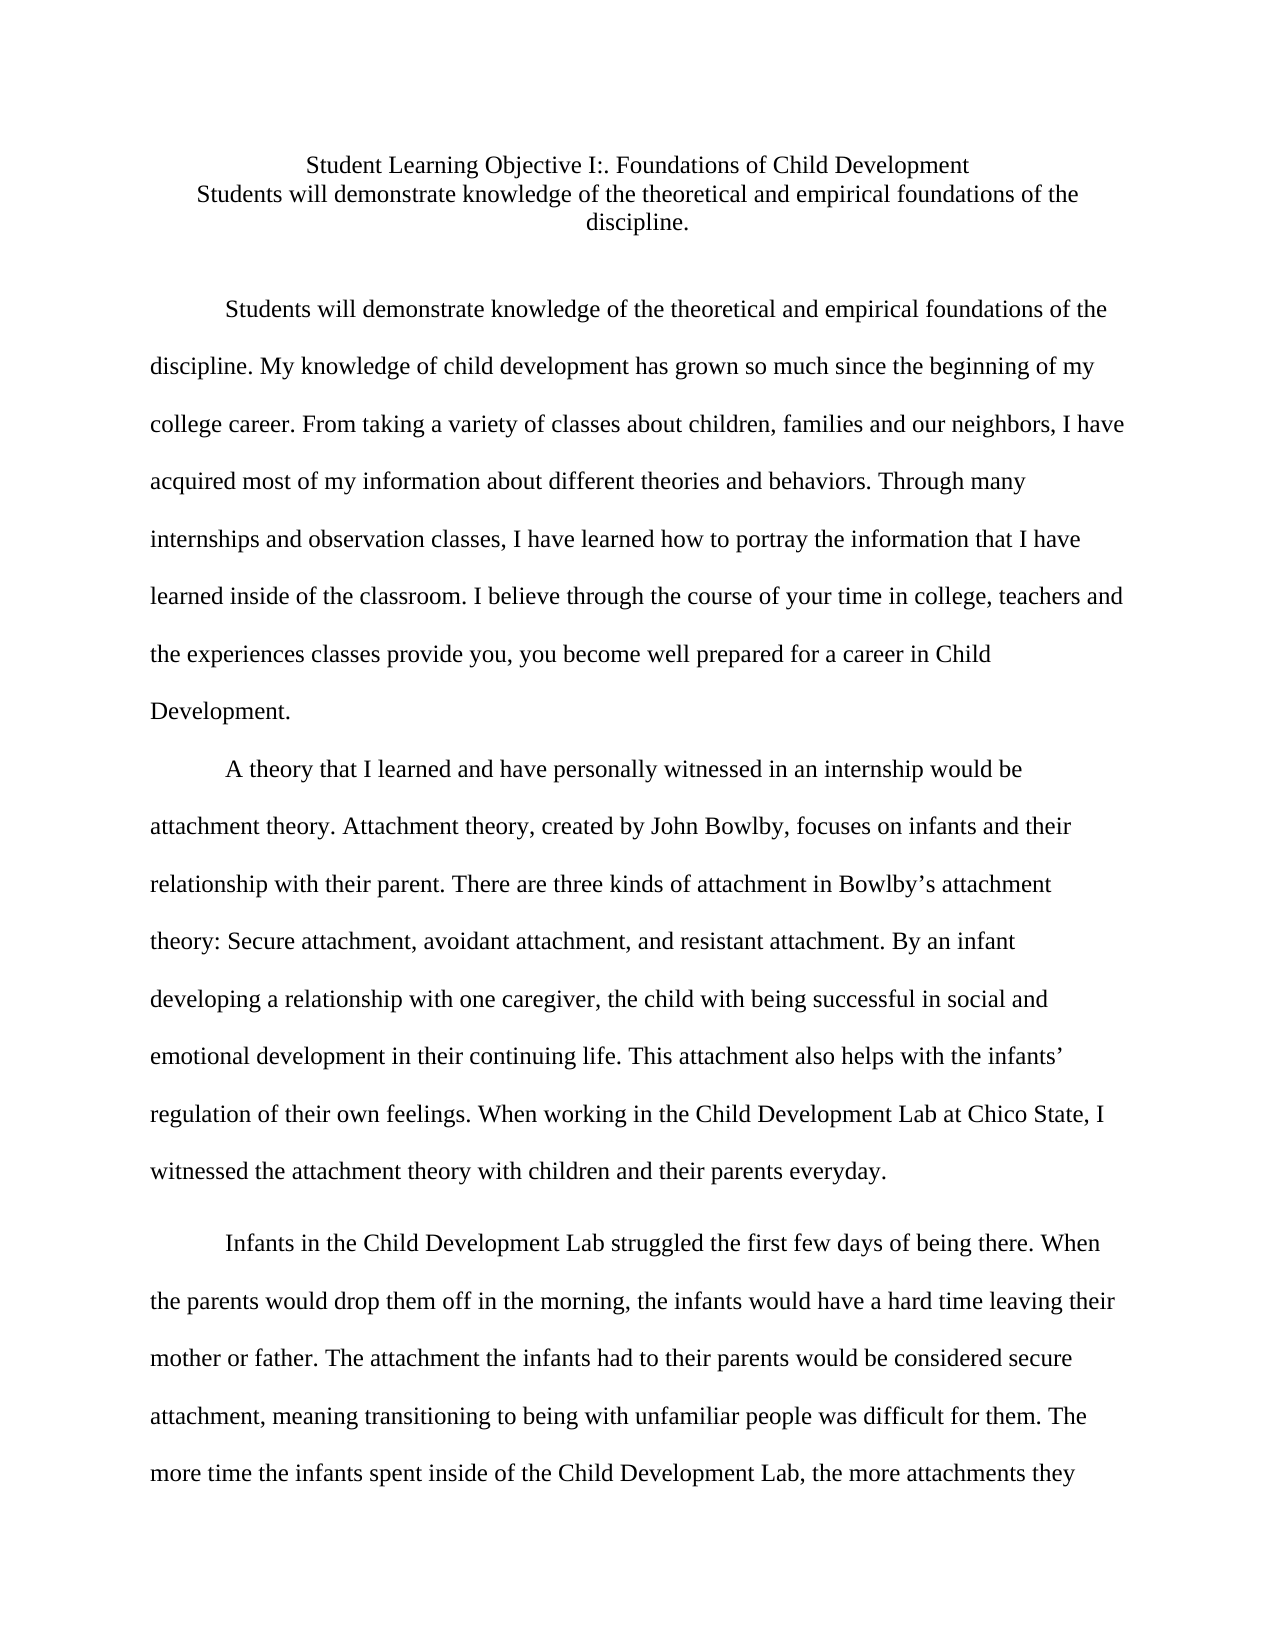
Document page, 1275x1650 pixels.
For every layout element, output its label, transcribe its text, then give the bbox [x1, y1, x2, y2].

text Students will demonstrate knowledge of the theoretical and empirical foundations of the discipline. [150, 179, 1125, 236]
text Student Learning Objective I:. Foundations of Child Development [150, 150, 1125, 179]
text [150, 1228, 1125, 1487]
text Students will demonstrate knowledge of the theoretical and empirical foundations of the discipline. My knowledge of child development has grown so much since the beginning of my college career. From taking a variety of classes about children, families and our neighbors, I have acquired most of my information about different theories and behaviors. Through many internships and observation classes, I have learned how to portray the information that I have learned inside of the classroom. I believe through the course of your time in college, teachers and the experiences classes provide you, you become well prepared for a career in Child Development. [150, 294, 1125, 725]
text A theory that I learned and have personally witnessed in an internship would be attachment theory. Attachment theory, created by John Bowlby, focuses on infants and their relationship with their parent. There are three kinds of attachment in Bowlby’s attachment theory: Secure attachment, avoidant attachment, and resistant attachment. By an infant developing a relationship with one caregiver, the child with being successful in social and emotional development in their continuing life. This attachment also helps with the infants’ regulation of their own feelings. When working in the Child Development Lab at Chico State, I witnessed the attachment theory with children and their parents everyday. [150, 754, 1125, 1185]
